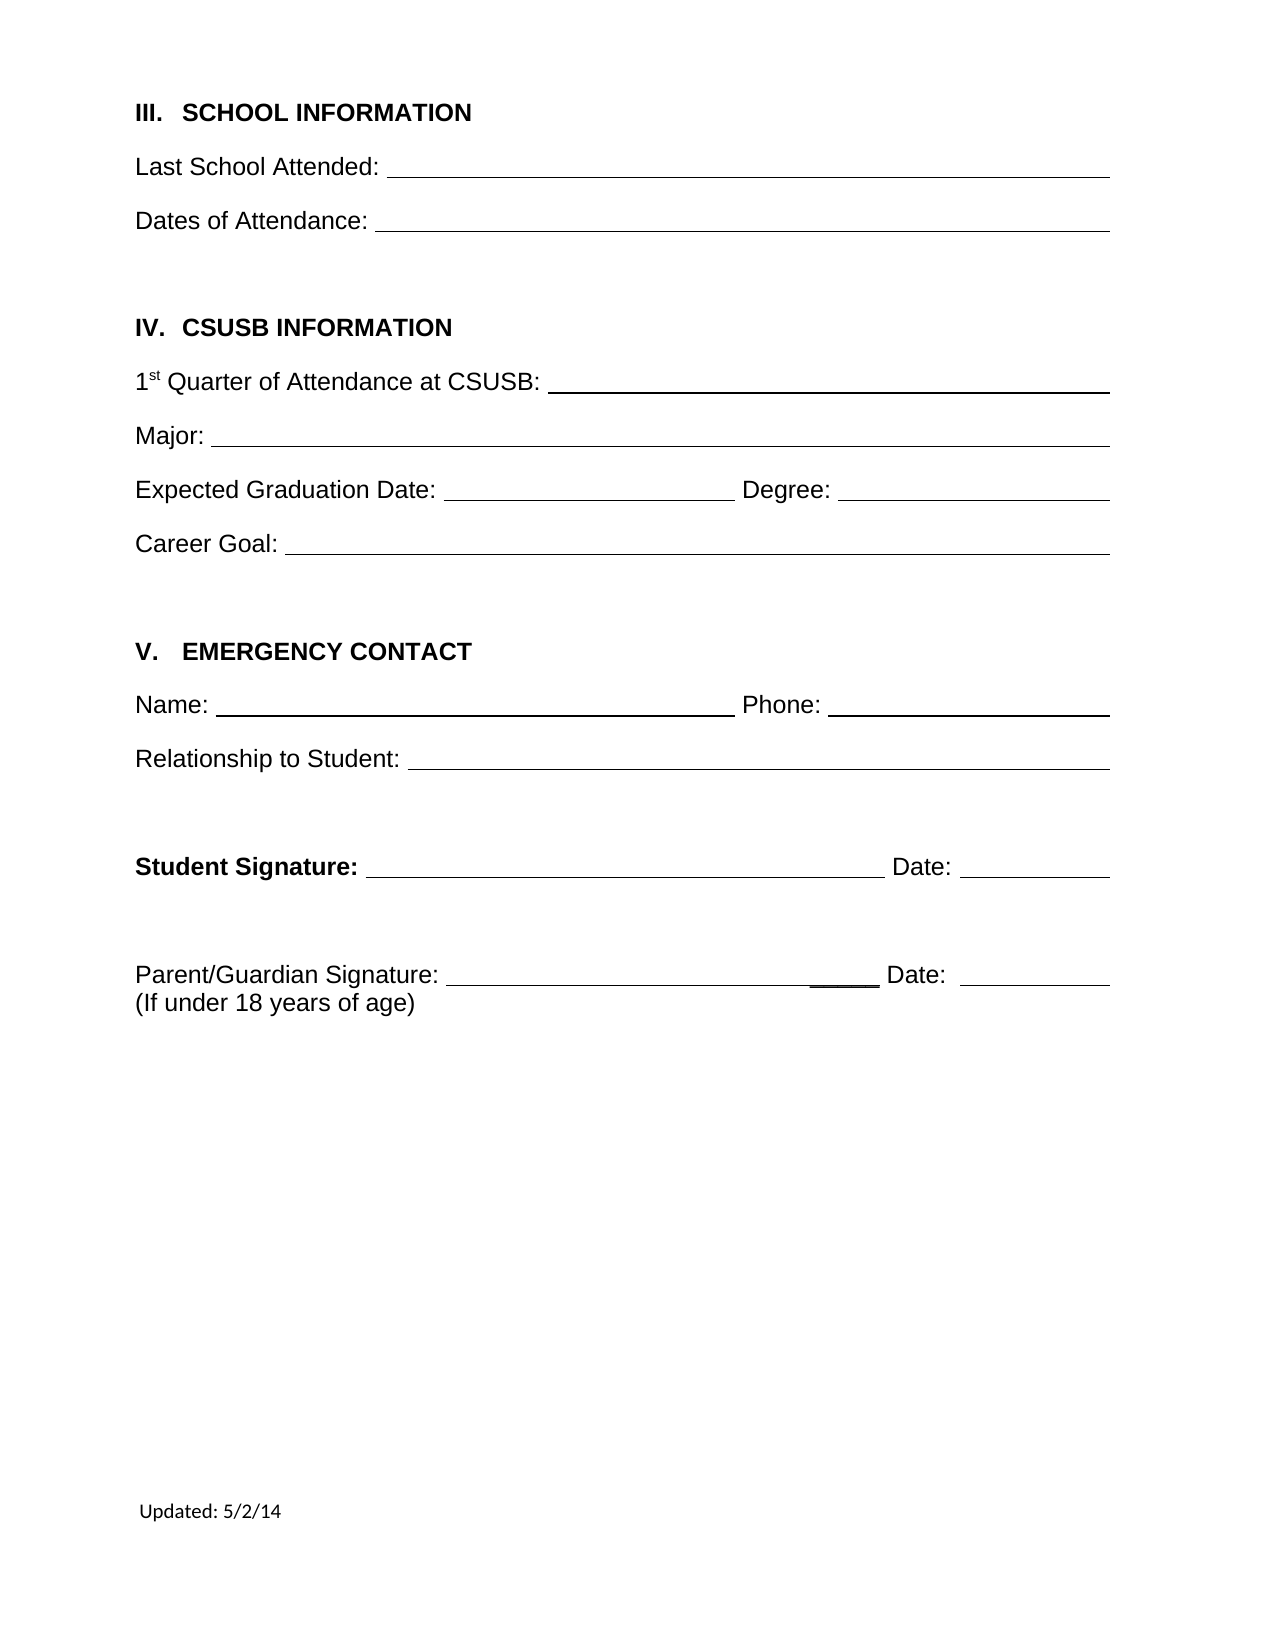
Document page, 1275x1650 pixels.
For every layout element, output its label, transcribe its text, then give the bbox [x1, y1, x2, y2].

list EMERGENCY CONTACT [135, 637, 1140, 665]
text Relationship to Student: [135, 744, 1140, 773]
list SCHOOL INFORMATION [135, 98, 1140, 127]
text Dates of Attendance: [135, 206, 1140, 234]
text Major: [135, 421, 1140, 450]
text Parent/Guardian Signature: _____ Date: [135, 960, 1140, 988]
text Career Goal: [135, 529, 1140, 558]
text Name: Phone: [135, 690, 1140, 719]
text (If under 18 years of age) [135, 988, 1140, 1017]
list CSUSB INFORMATION [135, 313, 1140, 342]
text Student Signature: Date: [135, 852, 1140, 881]
text Last School Attended: [135, 152, 1140, 181]
text Expected Graduation Date: Degree: [135, 475, 1140, 504]
text 1st Quarter of Attendance at CSUSB: [135, 367, 1140, 396]
